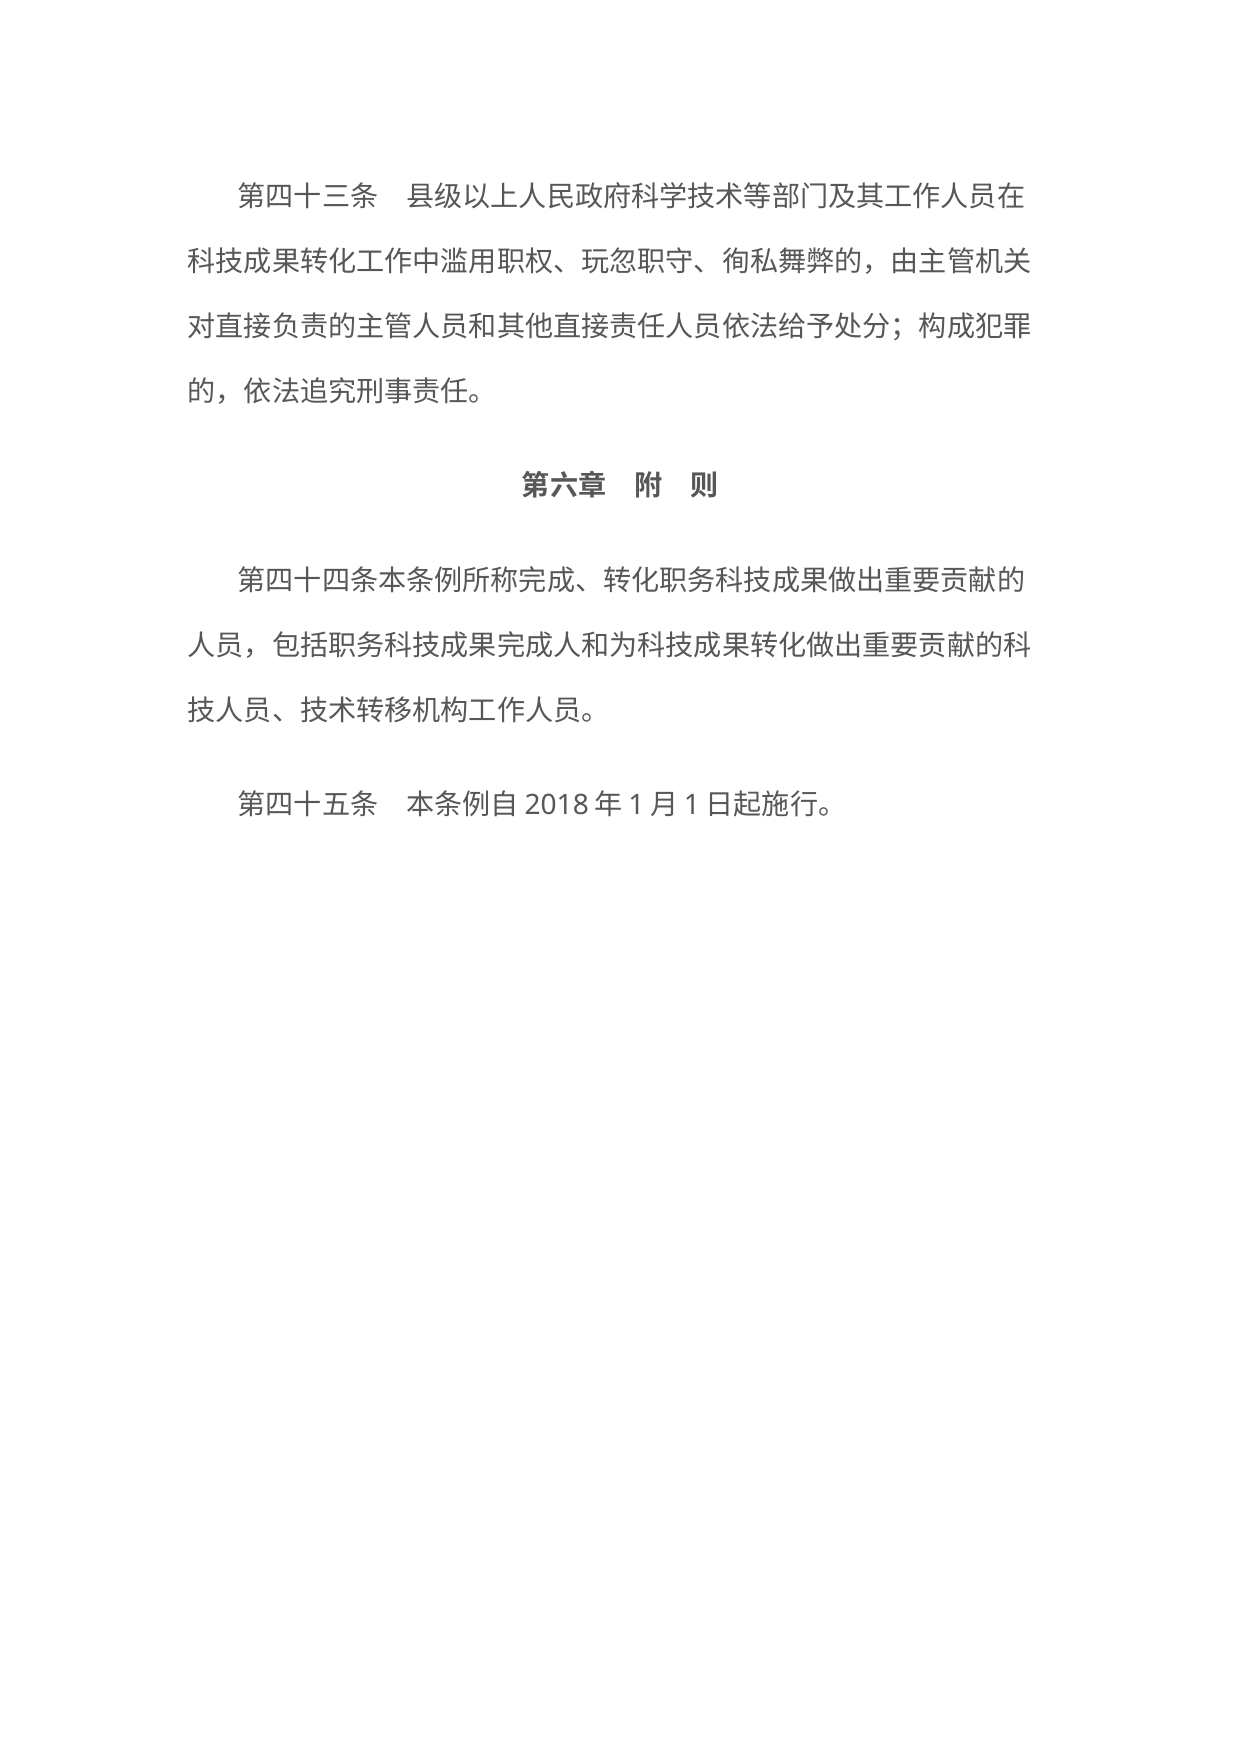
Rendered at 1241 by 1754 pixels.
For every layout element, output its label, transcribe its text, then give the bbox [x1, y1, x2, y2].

text 第六章 附 则 [187, 451, 1053, 516]
text 第四十五条 本条例自2018年1月1日起施行。 [187, 769, 1053, 834]
text 第四十四条本条例所称完成、转化职务科技成果做出重要贡献的人员，包括职务科技成果完成人和为科技成果转化做出重要贡献的科技人员、技术转移机构工作人员。 [187, 545, 1053, 740]
text 第四十三条 县级以上人民政府科学技术等部门及其工作人员在科技成果转化工作中滥用职权、玩忽职守、徇私舞弊的，由主管机关对直接负责的主管人员和其他直接责任人员依法给予处分；构成犯罪的，依法追究刑事责任。 [187, 162, 1053, 422]
